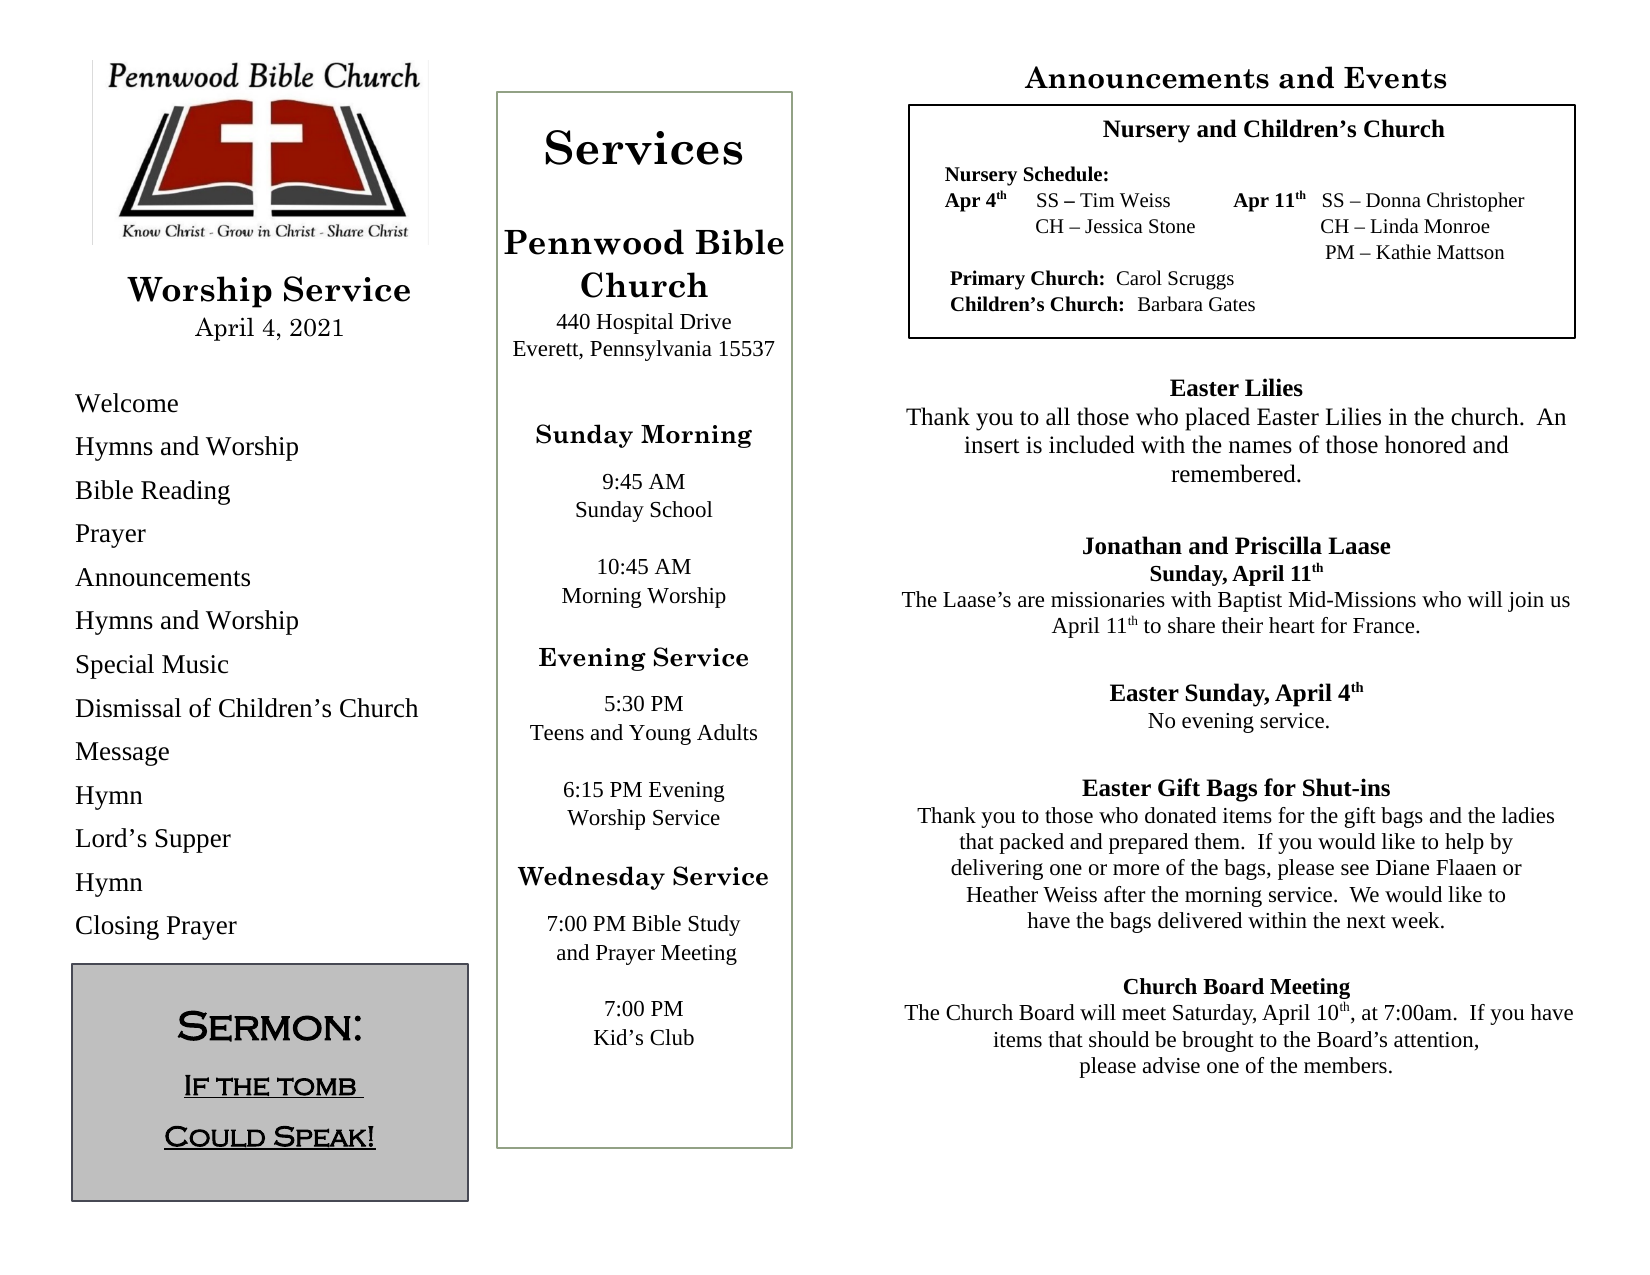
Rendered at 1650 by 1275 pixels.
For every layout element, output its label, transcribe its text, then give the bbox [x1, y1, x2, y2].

text The Church Board will meet Saturday, April 10th, at 7:00am. If you have items that should be brought to the Board’s attention, [898, 999, 1575, 1052]
text No evening service. [898, 707, 1575, 733]
text Worship Service [495, 804, 793, 831]
text Services [495, 119, 793, 174]
text Special Music [75, 648, 465, 679]
text Morning Worship [495, 582, 793, 608]
text Apr 4th SS – Tim Weiss Apr 11th SS – Donna Christopher [898, 188, 1575, 212]
text 9:45 AM [495, 468, 793, 494]
text 10:45 AM [495, 553, 793, 580]
text Everett, Pennsylvania 15537 [495, 334, 793, 361]
text Evening Service [495, 641, 793, 671]
text Nursery and Children’s Church [898, 114, 1575, 143]
text Thank you to those who donated items for the gift bags and the ladies that packed and prepared them. If you would like to help by [898, 802, 1575, 854]
text If the tomb [75, 1069, 465, 1101]
text Pennwood Bible Church [495, 222, 793, 305]
text Hymns and Worship [75, 430, 465, 462]
text Sunday, April 11th [898, 560, 1575, 586]
text 7:00 PM [495, 996, 793, 1022]
text Sunday School [495, 496, 793, 523]
text Easter Lilies [898, 373, 1575, 402]
text Jonathan and Priscilla Laase [898, 531, 1575, 560]
text Sunday Morning [495, 419, 793, 449]
text Kid’s Club [495, 1024, 793, 1050]
text Nursery Schedule: [898, 162, 1575, 186]
text Wednesday Service [495, 861, 793, 891]
text 440 Hospital Drive [495, 308, 793, 334]
text Sermon: [75, 1003, 465, 1049]
text Hymns and Worship [75, 604, 465, 636]
text The Laase’s are missionaries with Baptist Mid-Missions who will join us April 11th to share their heart for France. [898, 586, 1575, 639]
picture [86, 60, 454, 245]
text Could Speak! [75, 1121, 465, 1153]
text Primary Church: Carol Scruggs [898, 266, 1575, 290]
text Teens and Young Adults [495, 719, 793, 745]
text Hymn [75, 866, 465, 897]
text Dismissal of Children’s Church [75, 692, 465, 723]
text Heather Weiss after the morning service. We would like to [898, 881, 1575, 907]
text delivering one or more of the bags, please see Diane Flaaen or [898, 854, 1575, 881]
text Closing Prayer [75, 909, 465, 941]
text Children’s Church: Barbara Gates [898, 292, 1575, 316]
text Easter Sunday, April 4th [898, 678, 1575, 707]
text 7:00 PM Bible Study [495, 910, 793, 937]
text Announcements [75, 561, 465, 592]
text CH – Jessica Stone CH – Linda Monroe [898, 214, 1575, 238]
text 5:30 PM [495, 690, 793, 717]
text Bible Reading [75, 474, 465, 505]
text April 4, 2021 [75, 311, 465, 341]
text Hymn [75, 779, 465, 810]
text please advise one of the members. [898, 1052, 1575, 1078]
text 6:15 PM Evening [495, 776, 793, 802]
text Lord’s Supper [75, 822, 465, 853]
text and Prayer Meeting [495, 939, 793, 965]
text Welcome [75, 387, 465, 418]
text Prayer [75, 517, 465, 549]
text Worship Service [75, 268, 465, 308]
text Announcements and Events [898, 60, 1575, 95]
text Church Board Meeting [898, 973, 1575, 999]
text Message [75, 735, 465, 766]
text Thank you to all those who placed Easter Lilies in the church. An insert is included with the names of those honored and remembered. [898, 402, 1575, 488]
text Easter Gift Bags for Shut-ins [898, 773, 1575, 802]
text PM – Kathie Mattson [898, 240, 1575, 264]
text have the bags delivered within the next week. [898, 907, 1575, 933]
